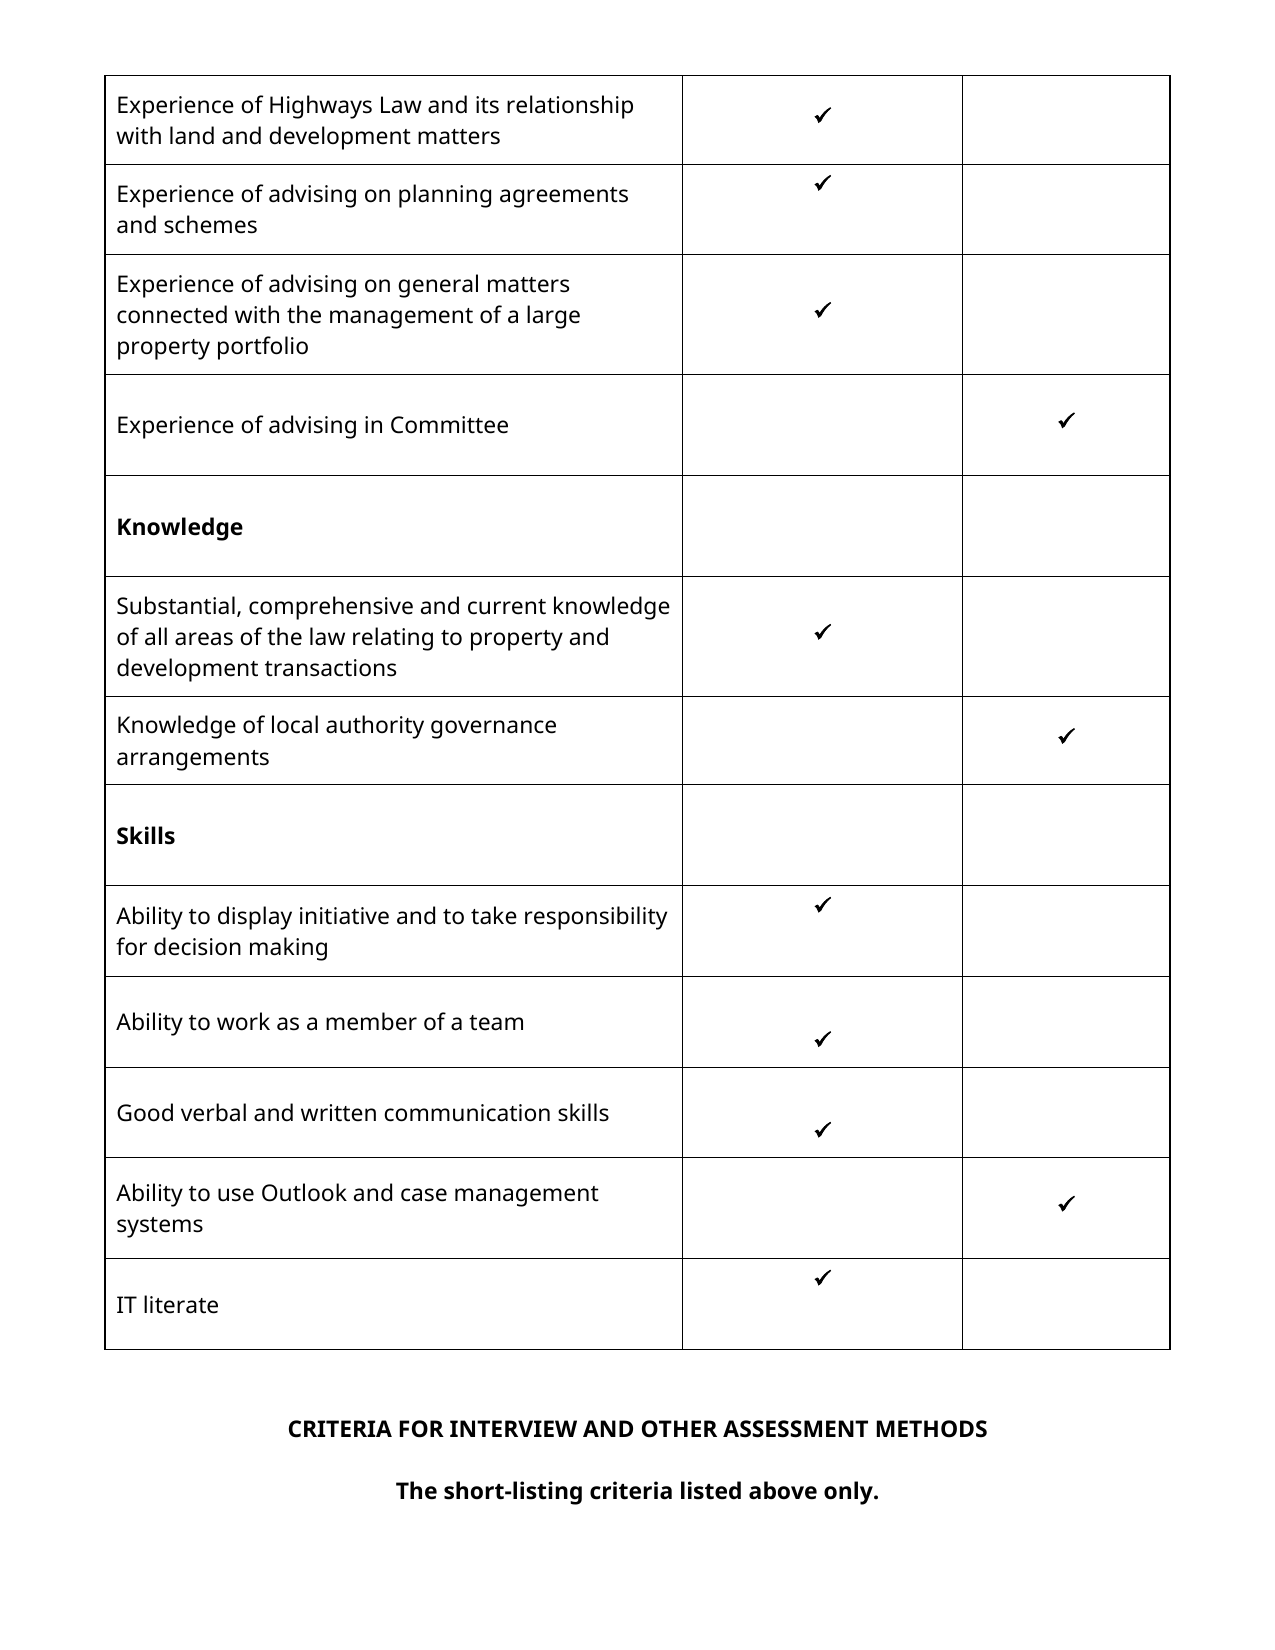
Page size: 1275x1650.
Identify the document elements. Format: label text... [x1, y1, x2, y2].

table_cell Experience of advising in Committee [106, 375, 682, 475]
table_cell [963, 76, 1169, 163]
table_cell [683, 375, 962, 475]
table_cell [963, 1158, 1169, 1258]
table_cell [963, 886, 1169, 976]
table_cell [683, 255, 962, 374]
table_cell Ability to display initiative and to take responsibility for decision making [106, 886, 682, 976]
table_cell [963, 375, 1169, 475]
table_cell [963, 1259, 1169, 1349]
table_cell [963, 165, 1169, 254]
text The short-listing criteria listed above only. [105, 1475, 1170, 1506]
table_cell [963, 977, 1169, 1067]
table_cell [963, 785, 1169, 885]
table_cell [683, 476, 962, 576]
table_cell [683, 977, 962, 1067]
table_cell [683, 76, 962, 163]
table_cell Ability to work as a member of a team [106, 977, 682, 1067]
table_cell Ability to use Outlook and case management systems [106, 1158, 682, 1258]
table_cell Substantial, comprehensive and current knowledge of all areas of the law relating to property and development transactions [106, 577, 682, 696]
table_cell [963, 577, 1169, 696]
table_cell Skills [106, 785, 682, 885]
table_cell [683, 1158, 962, 1258]
table_cell Experience of Highways Law and its relationship with land and development matters [106, 76, 682, 163]
table_cell Knowledge of local authority governance arrangements [106, 697, 682, 784]
table_cell [963, 697, 1169, 784]
table_cell [963, 1068, 1169, 1157]
table_cell [963, 255, 1169, 374]
table_cell Knowledge [106, 476, 682, 576]
table_cell [963, 476, 1169, 576]
text CRITERIA FOR INTERVIEW AND OTHER ASSESSMENT METHODS [105, 1412, 1170, 1444]
table_cell [683, 785, 962, 885]
table_cell Good verbal and written communication skills [106, 1068, 682, 1157]
table_cell [683, 577, 962, 696]
table_cell [683, 1259, 962, 1349]
table_cell Experience of advising on planning agreements and schemes [106, 165, 682, 254]
table_cell IT literate [106, 1259, 682, 1349]
table_cell [683, 1068, 962, 1157]
table_cell [683, 165, 962, 254]
table_cell [683, 697, 962, 784]
table_cell Experience of advising on general matters connected with the management of a large property portfolio [106, 255, 682, 374]
table_cell [683, 886, 962, 976]
